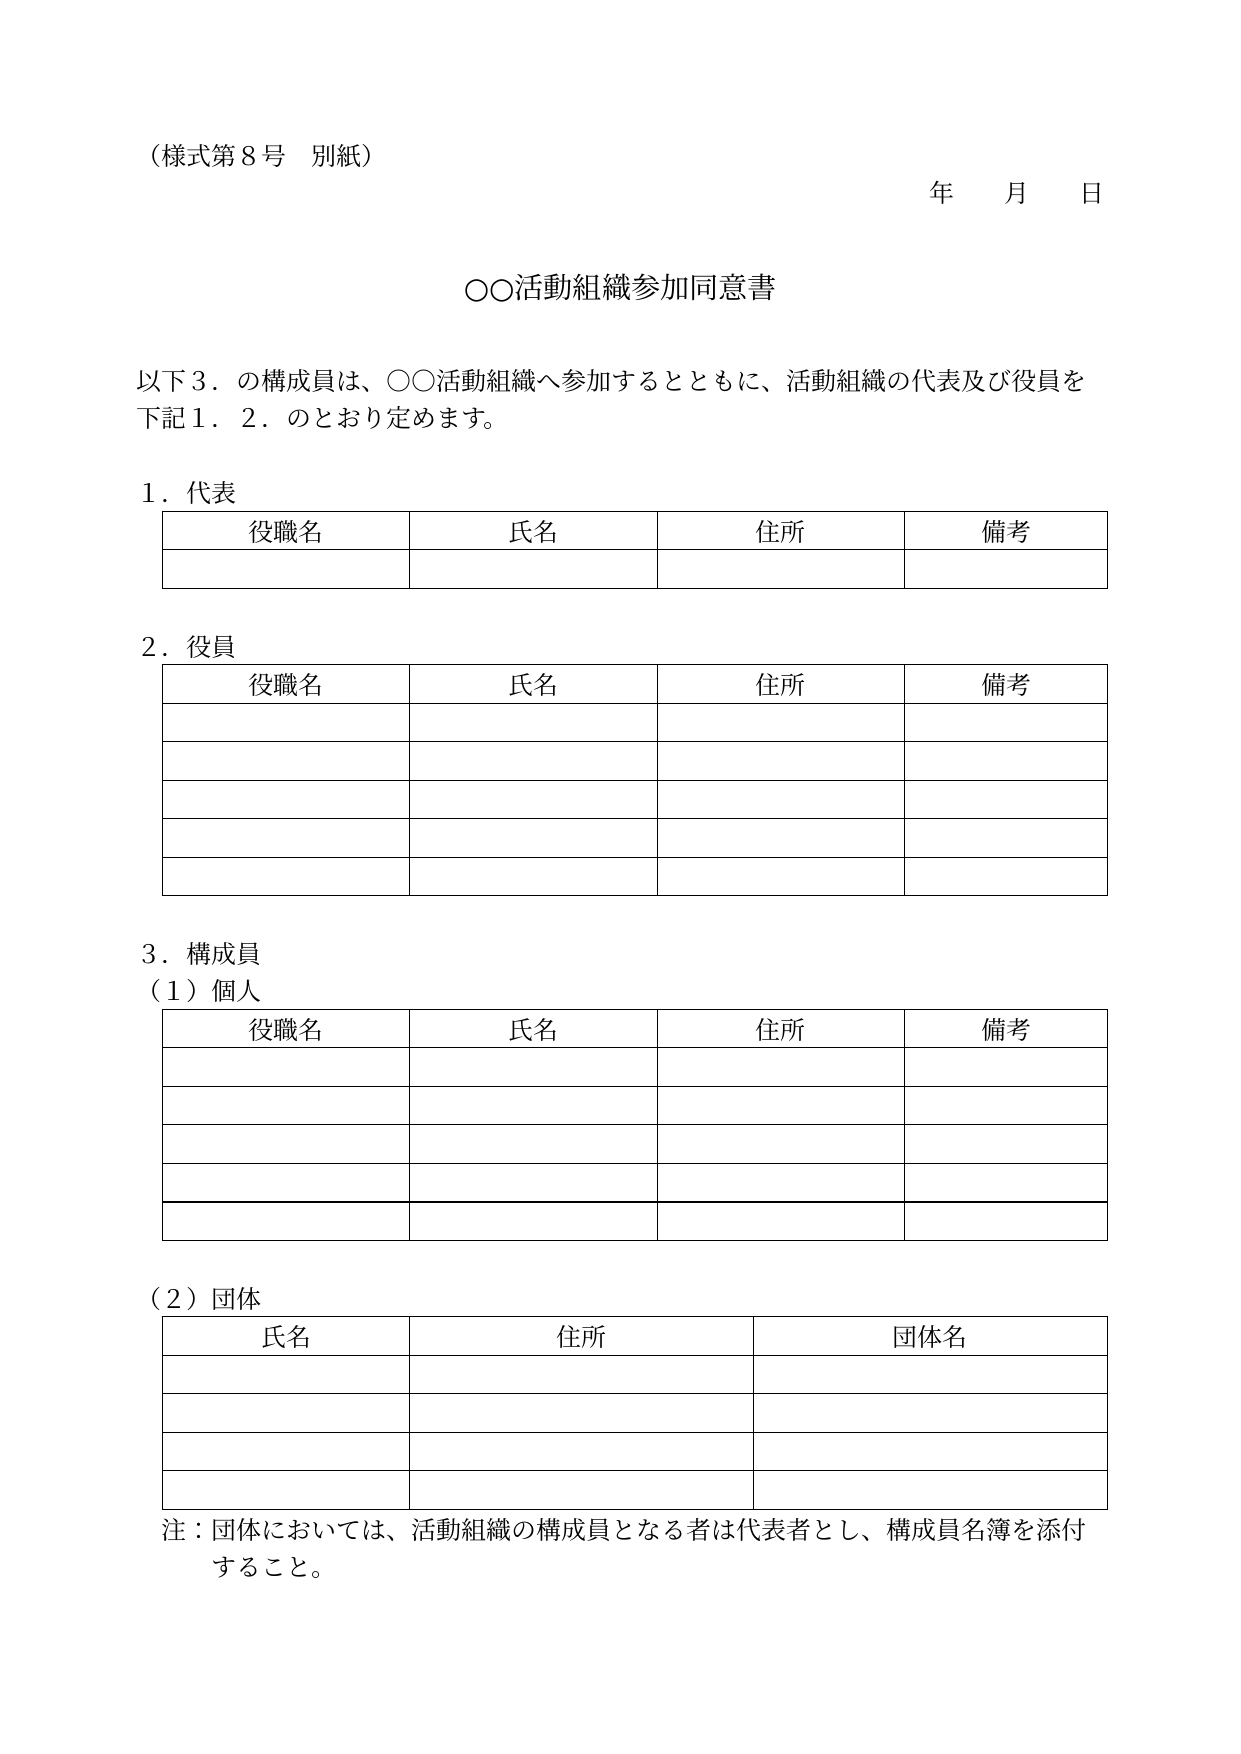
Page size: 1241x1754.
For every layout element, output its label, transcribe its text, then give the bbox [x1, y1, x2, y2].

table_header 住所 [658, 512, 904, 549]
table_cell [410, 781, 657, 818]
table_cell [754, 1471, 1107, 1509]
table_cell [905, 1125, 1107, 1163]
table_cell [658, 742, 904, 779]
table_cell [410, 858, 657, 895]
table_cell [163, 1087, 409, 1124]
table_header 備考 [905, 512, 1107, 549]
table_cell [658, 1087, 904, 1124]
table_cell [658, 781, 904, 818]
text １．代表 [136, 473, 1104, 511]
text 年 月 日 [136, 173, 1104, 211]
table_header 団体名 [754, 1317, 1107, 1354]
table_cell [905, 1048, 1107, 1086]
table_cell [905, 704, 1107, 741]
table_cell [658, 1203, 904, 1240]
table_header 役職名 [163, 512, 409, 549]
table_cell [754, 1356, 1107, 1393]
table_cell [410, 1433, 753, 1470]
table_cell [163, 819, 409, 857]
table_header 役職名 [163, 1010, 409, 1047]
text （様式第８号 別紙） [136, 136, 1104, 173]
table_header 氏名 [410, 512, 657, 549]
table_cell [658, 550, 904, 588]
table_cell [163, 742, 409, 779]
table_cell [410, 704, 657, 741]
table_cell [658, 858, 904, 895]
table_cell [163, 1471, 409, 1509]
table_header 住所 [658, 665, 904, 702]
table_header 備考 [905, 1010, 1107, 1047]
table_cell [163, 1394, 409, 1432]
text ３．構成員 [136, 934, 1104, 971]
table_header 氏名 [163, 1317, 409, 1354]
table_cell [410, 1356, 753, 1393]
table_cell [410, 1087, 657, 1124]
table_header 備考 [905, 665, 1107, 702]
table_cell [410, 1203, 657, 1240]
table_header 住所 [410, 1317, 753, 1354]
table_cell [905, 858, 1107, 895]
table_cell [163, 1356, 409, 1393]
text （１）個人 [136, 971, 1104, 1009]
table_cell [658, 819, 904, 857]
table_cell [410, 1394, 753, 1432]
text ２．役員 [136, 626, 1104, 664]
text 注：団体においては、活動組織の構成員となる者は代表者とし、構成員名簿を添付すること。 [136, 1510, 1104, 1585]
table_cell [163, 1048, 409, 1086]
table_cell [163, 1125, 409, 1163]
table_cell [163, 781, 409, 818]
table_cell [754, 1394, 1107, 1432]
table_cell [163, 858, 409, 895]
text （２）団体 [136, 1278, 1104, 1316]
table_cell [163, 1164, 409, 1201]
table_cell [163, 1433, 409, 1470]
table_cell [905, 1164, 1107, 1201]
table_cell [410, 819, 657, 857]
table_cell [410, 1048, 657, 1086]
table_cell [754, 1433, 1107, 1470]
table_cell [658, 1048, 904, 1086]
table_cell [905, 781, 1107, 818]
table_cell [163, 704, 409, 741]
text ○○活動組織参加同意書 [136, 248, 1104, 323]
table_cell [658, 1125, 904, 1163]
text 以下３．の構成員は、○○活動組織へ参加するとともに、活動組織の代表及び役員を下記１．２．のとおり定めます。 [136, 361, 1104, 436]
table_cell [410, 1164, 657, 1201]
table_cell [905, 819, 1107, 857]
table_header 氏名 [410, 665, 657, 702]
table_cell [905, 742, 1107, 779]
table_header 住所 [658, 1010, 904, 1047]
table_header 役職名 [163, 665, 409, 702]
table_cell [410, 1471, 753, 1509]
table_cell [658, 704, 904, 741]
table_cell [410, 550, 657, 588]
table_header 氏名 [410, 1010, 657, 1047]
table_cell [163, 1203, 409, 1240]
table_cell [658, 1164, 904, 1201]
table_cell [163, 550, 409, 588]
table_cell [905, 1087, 1107, 1124]
table_cell [410, 1125, 657, 1163]
table_cell [905, 550, 1107, 588]
table_cell [410, 742, 657, 779]
table_cell [905, 1203, 1107, 1240]
